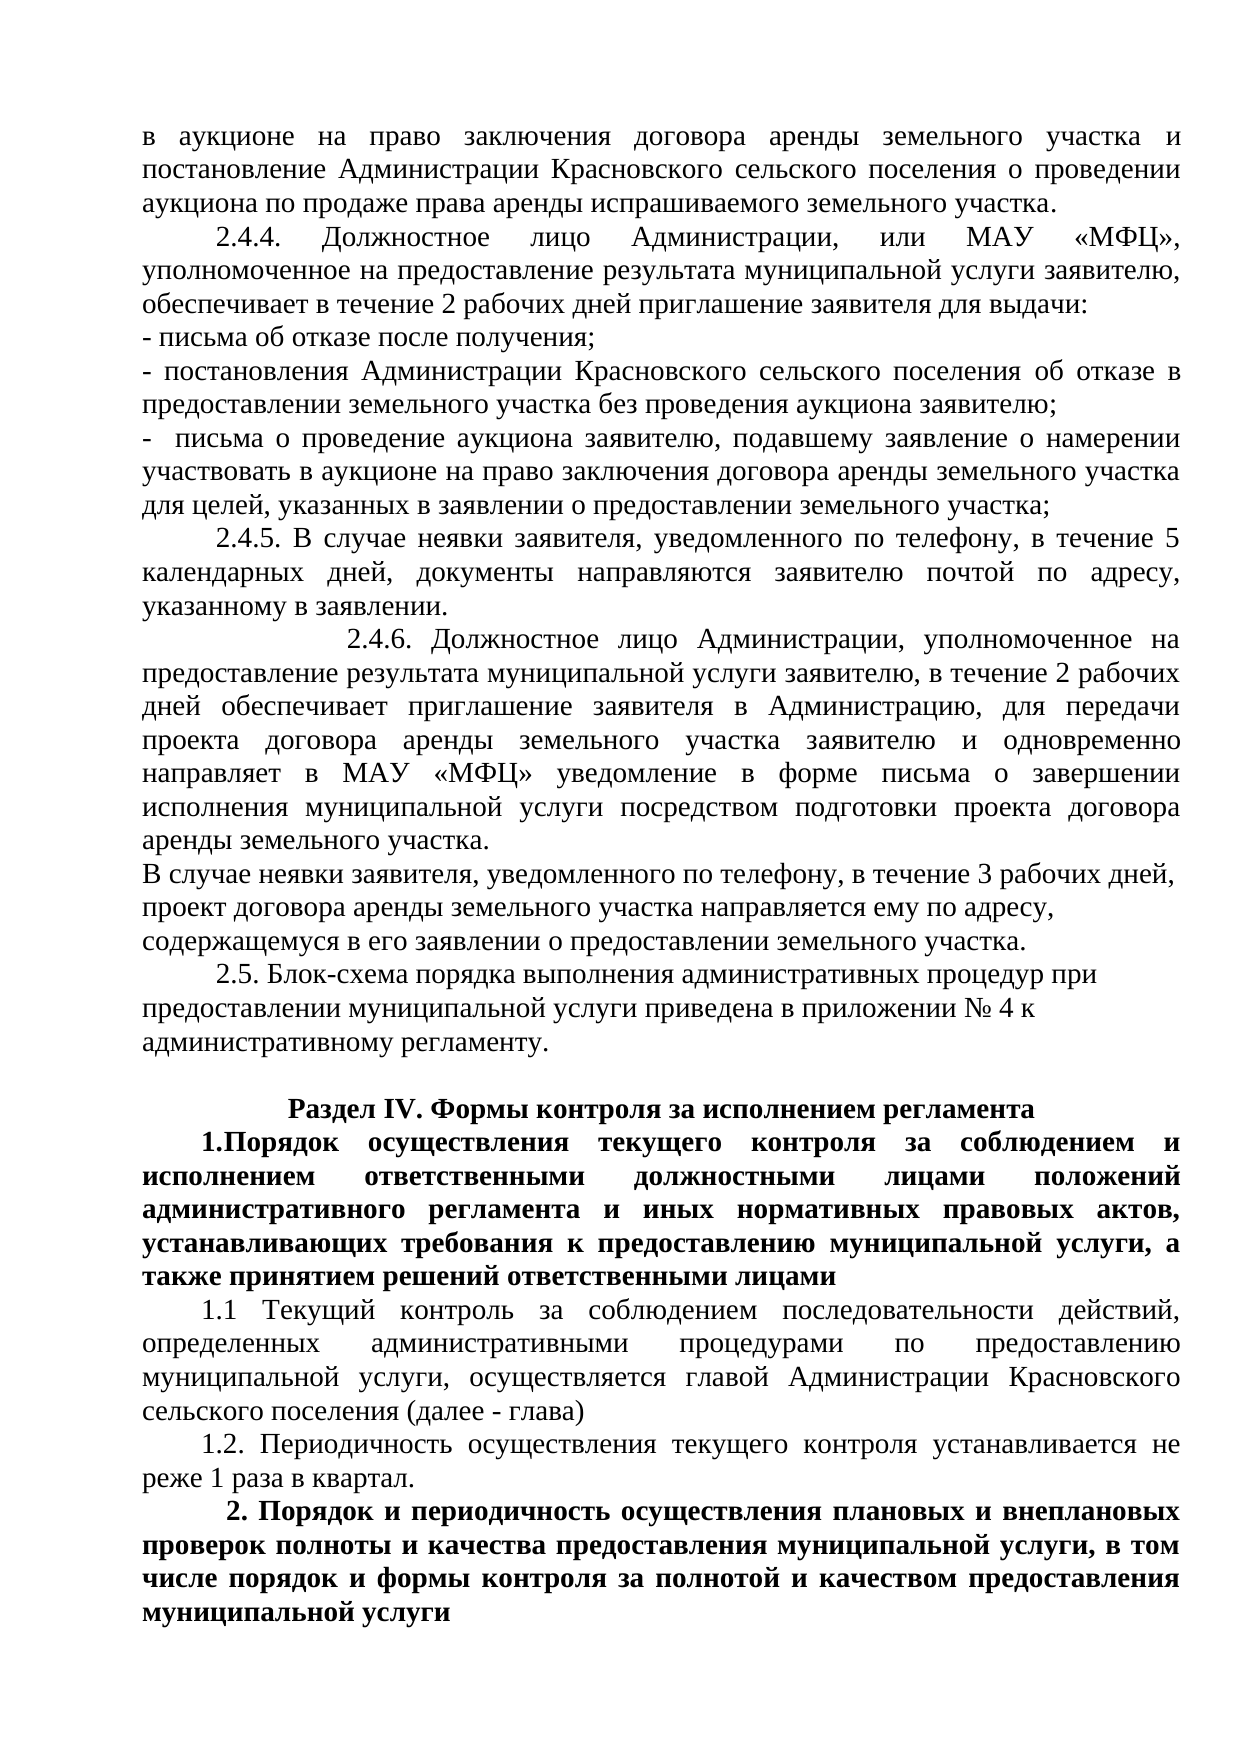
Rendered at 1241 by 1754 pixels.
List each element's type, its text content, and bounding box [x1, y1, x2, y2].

text - письма об отказе после получения; [142, 319, 1181, 353]
text 2.4.5. В случае неявки заявителя, уведомленного по телефону, в течение 5 календарных дней, документы направляются заявителю почтой по адресу, указанному в заявлении. [142, 521, 1181, 621]
text 1.1 Текущий контроль за соблюдением последовательности действий, определенных административными процедурами по предоставлению муниципальной услуги, осуществляется главой Администрации Красновского сельского поселения (далее - глава) [142, 1292, 1181, 1426]
text - постановления Администрации Красновского сельского поселения об отказе в предоставлении земельного участка без проведения аукциона заявителю; [142, 353, 1181, 420]
text 2.4.6. Должностное лицо Администрации, уполномоченное на предоставление результата муниципальной услуги заявителю, в течение 2 рабочих дней обеспечивает приглашение заявителя в Администрацию, для передачи проекта договора аренды земельного участка заявителю и одновременно направляет в МАУ «МФЦ» уведомление в форме письма о завершении исполнения муниципальной услуги посредством подготовки проекта договора аренды земельного участка. [142, 621, 1181, 856]
text Раздел IV. Формы контроля за исполнением регламента [142, 1091, 1181, 1124]
list Порядок осуществления текущего контроля за соблюдением и исполнением ответственными должностными лицами положений административного регламента и иных нормативных правовых актов, устанавливающих требования к предоставлению муниципальной услуги, а также принятием решений ответственными лицами [142, 1124, 1181, 1292]
text 2. Порядок и периодичность осуществления плановых и внеплановых проверок полноты и качества предоставления муниципальной услуги, в том числе порядок и формы контроля за полнотой и качеством предоставления муниципальной услуги [142, 1493, 1181, 1627]
text 1.2. Периодичность осуществления текущего контроля устанавливается не реже 1 раза в квартал. [142, 1426, 1181, 1493]
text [142, 118, 1181, 219]
text - письма о проведение аукциона заявителю, подавшему заявление о намерении участвовать в аукционе на право заключения договора аренды земельного участка для целей, указанных в заявлении о предоставлении земельного участка; [142, 420, 1181, 521]
text 2.5. Блок-схема порядка выполнения административных процедур при предоставлении муниципальной услуги приведена в приложении № 4 к административному регламенту. [142, 957, 1181, 1057]
text 2.4.4. Должностное лицо Администрации, или МАУ «МФЦ», уполномоченное на предоставление результата муниципальной услуги заявителю, обеспечивает в течение 2 рабочих дней приглашение заявителя для выдачи: [142, 219, 1181, 319]
text В случае неявки заявителя, уведомленного по телефону, в течение 3 рабочих дней, проект договора аренды земельного участка направляется ему по адресу, содержащемуся в его заявлении о предоставлении земельного участка. [142, 856, 1181, 957]
